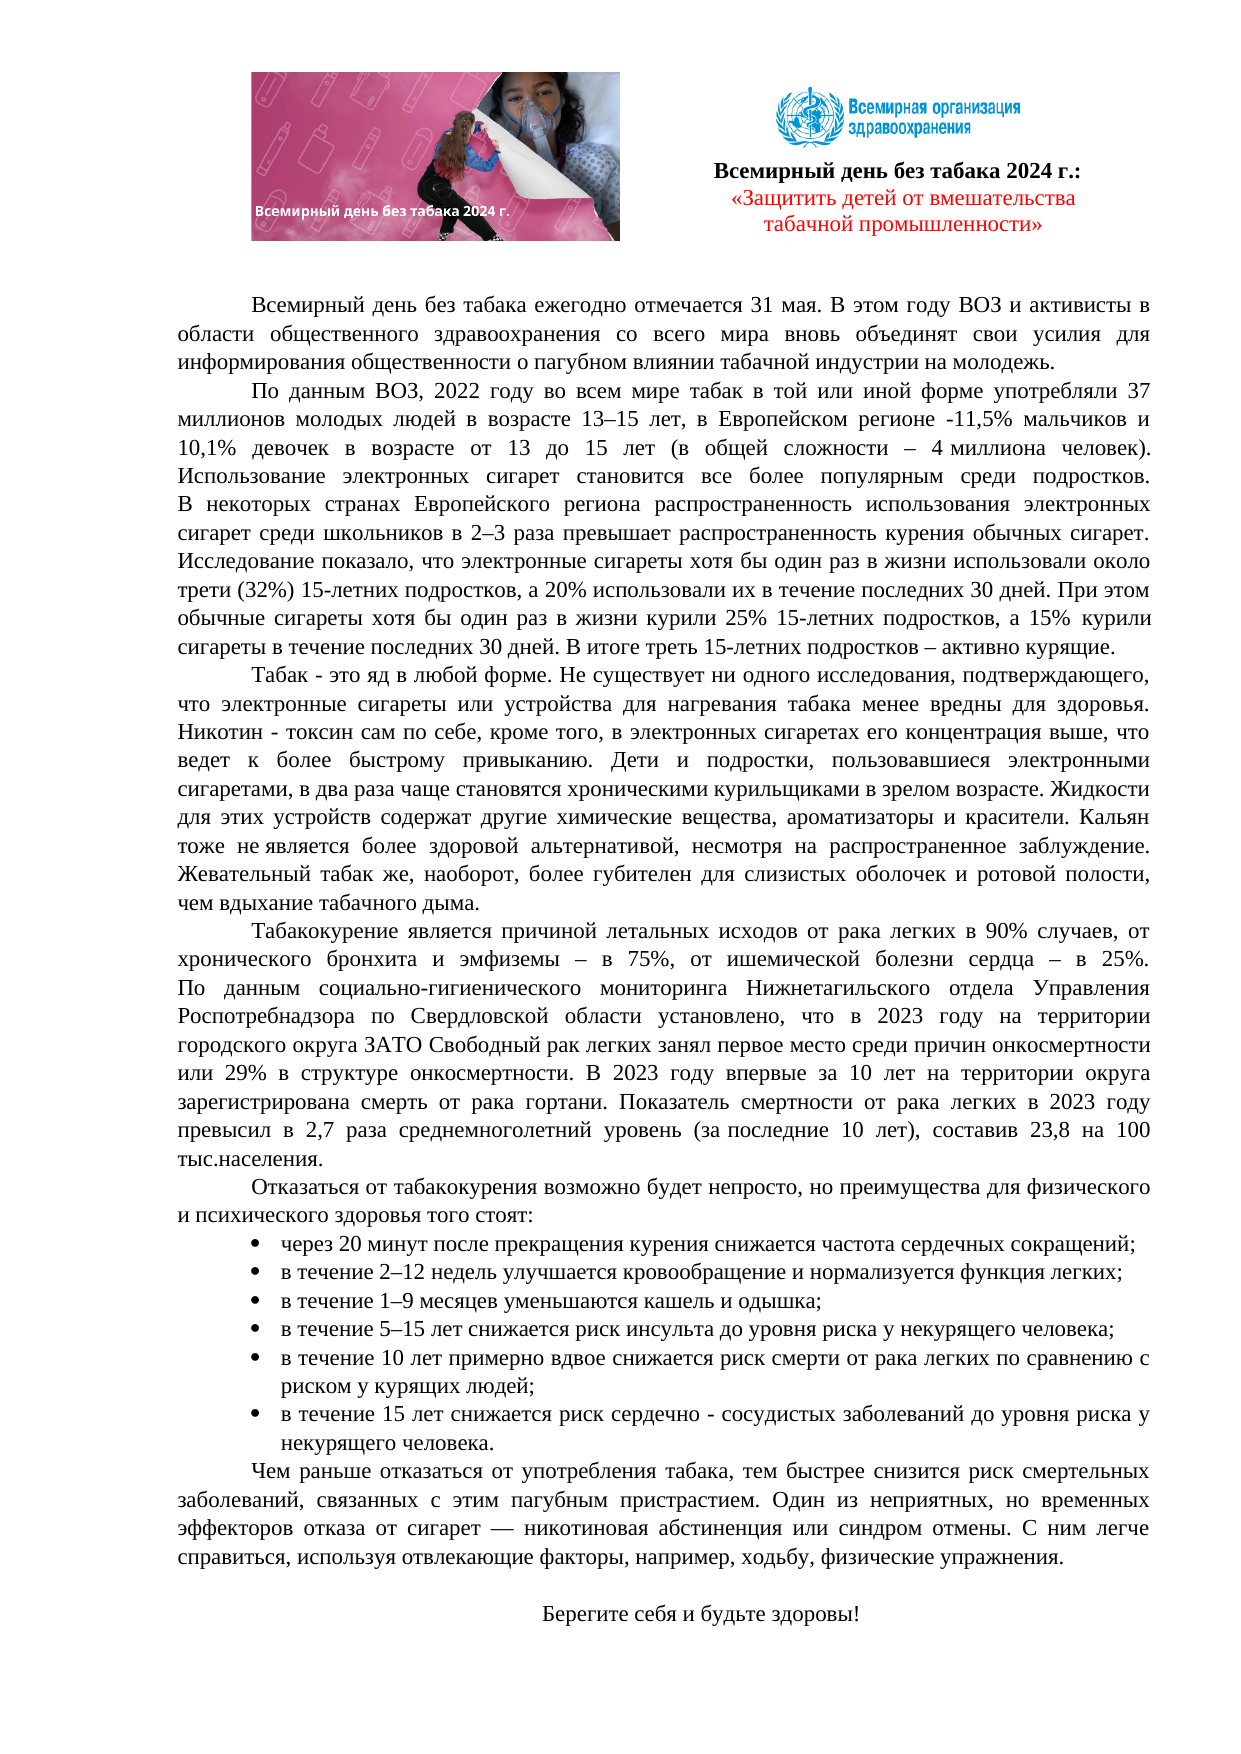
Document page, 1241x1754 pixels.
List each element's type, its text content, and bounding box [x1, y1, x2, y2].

list в течение 5–15 лет снижается риск инсульта до уровня риска у некурящего человека; [251, 1315, 1152, 1342]
text Всемирный день без табака ежегодно отмечается 31 мая. В этом году ВОЗ и активисты в области общественного здравоохранения со всего мира вновь объединят свои усилия для информирования общественности о пагубном влиянии табачной индустрии на молодежь. [177, 291, 1152, 375]
text Берегите себя и будьте здоровы! [177, 1599, 1152, 1626]
table_header [177, 73, 694, 263]
list в течение 2–12 недель улучшается кровообращение и нормализуется функция легких; [251, 1258, 1152, 1285]
picture [251, 72, 620, 241]
text По данным ВОЗ, 2022 году во всем мире табак в той или иной форме употребляли 37 миллионов молодых людей в возрасте 13–15 лет, в Европейском регионе -11,5% мальчиков и 10,1% девочек в возрасте от 13 до 15 лет (в общей сложности – 4 миллиона человек). Использование электронных сигарет становится все более популярным среди подростков. В некоторых странах Европейского региона распространенность использования электронных сигарет среди школьников в 2–3 раза превышает распространенность курения обычных сигарет. Исследование показало, что электронные сигареты хотя бы один раз в жизни использовали около трети (32%) 15-летних подростков, а 20% использовали их в течение последних 30 дней. При этом обычные сигареты хотя бы один раз в жизни курили 25% 15-летних подростков, а 15% курили сигареты в течение последних 30 дней. В итоге треть 15-летних подростков – активно курящие. [177, 377, 1152, 659]
text Табак - это яд в любой форме. Не существует ни одного исследования, подтверждающего, что электронные сигареты или устройства для нагревания табака менее вредны для здоровья. Никотин - токсин сам по себе, кроме того, в электронных сигаретах его концентрация выше, что ведет к более быстрому привыканию. Дети и подростки, пользовавшиеся электронными сигаретами, в два раза чаще становятся хроническими курильщиками в зрелом возрасте. Жидкости для этих устройств содержат другие химические вещества, ароматизаторы и красители. Кальян тоже не является более здоровой альтернативой, несмотря на распространенное заблуждение. Жевательный табак же, наоборот, более губителен для слизистых оболочек и ротовой полости, чем вдыхание табачного дыма. [177, 661, 1152, 915]
table_header Всемирный день без табака 2024 г.: «Защитить детей от вмешательства табачной промышленности» [694, 73, 1101, 263]
list в течение 15 лет снижается риск сердечно - сосудистых заболеваний до уровня риска у некурящего человека. [251, 1401, 1152, 1455]
text Чем раньше отказаться от употребления табака, тем быстрее снизится риск смертельных заболеваний, связанных с этим пагубным пристрастием. Один из неприятных, но временных эффекторов отказа от сигарет — никотиновая абстиненция или синдром отмены. С ним легче справиться, используя отвлекающие факторы, например, ходьбу, физические упражнения. [177, 1457, 1152, 1569]
list в течение 10 лет примерно вдвое снижается риск смерти от рака легких по сравнению с риском у курящих людей; [251, 1344, 1152, 1398]
picture [760, 72, 1035, 158]
list в течение 1–9 месяцев уменьшаются кашель и одышка; [251, 1287, 1152, 1313]
list через 20 минут после прекращения курения снижается частота сердечных сокращений; [251, 1230, 1152, 1256]
text Отказаться от табакокурения возможно будет непросто, но преимущества для физического и психического здоровья того стоят: [177, 1173, 1152, 1228]
text Табакокурение является причиной летальных исходов от рака легких в 90% случаев, от хронического бронхита и эмфиземы – в 75%, от ишемической болезни сердца – в 25%. По данным социально-гигиенического мониторинга Нижнетагильского отдела Управления Роспотребнадзора по Свердловской области установлено, что в 2023 году на территории городского округа ЗАТО Свободный рак легких занял первое место среди причин онкосмертности или 29% в структуре онкосмертности. В 2023 году впервые за 10 лет на территории округа зарегистрирована смерть от рака гортани. Показатель смертности от рака легких в 2023 году превысил в 2,7 раза среднемноголетний уровень (за последние 10 лет), составив 23,8 на 100 тыс.населения. [177, 917, 1152, 1171]
